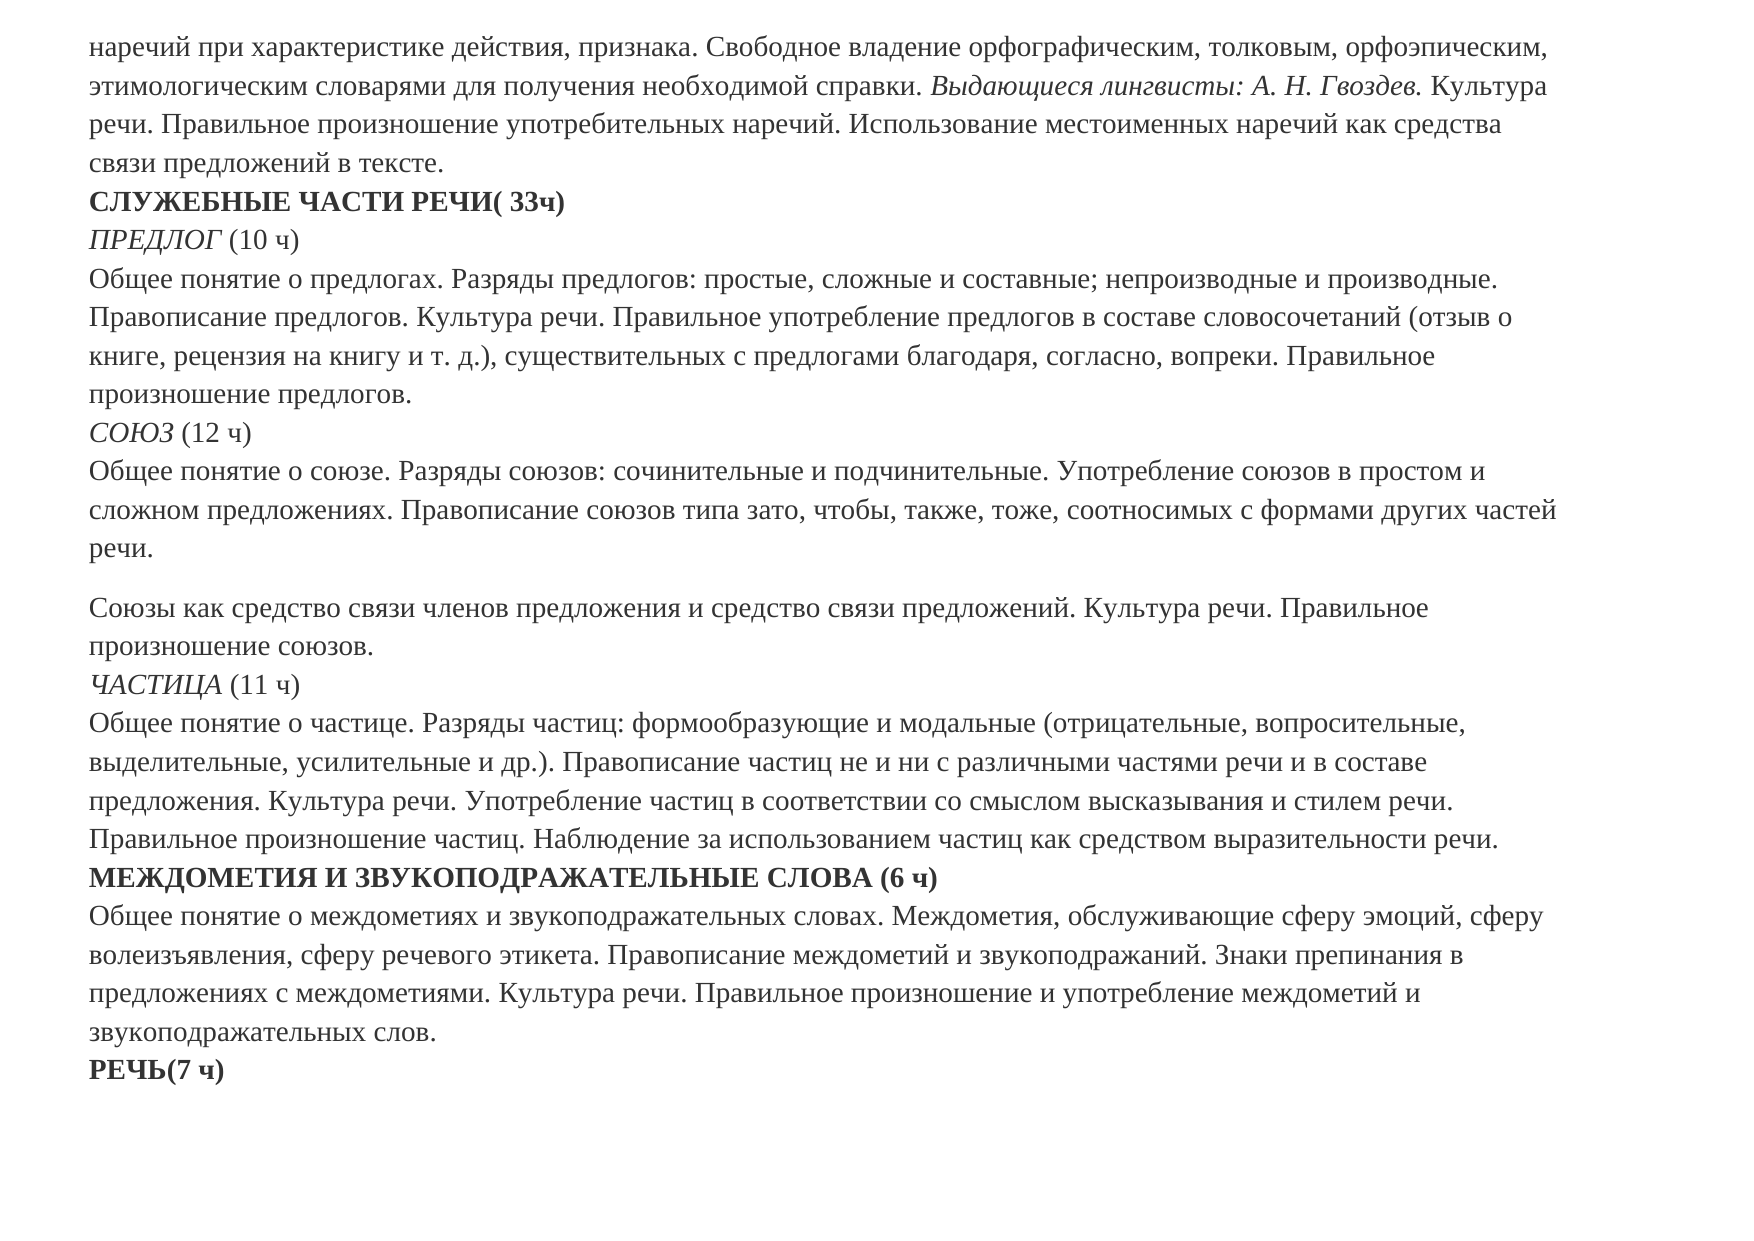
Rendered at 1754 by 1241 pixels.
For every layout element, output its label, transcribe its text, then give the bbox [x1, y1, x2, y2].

text Общее понятие о предлогах. Разряды предлогов: простые, сложные и составные; непроизводные и производные. Правописание предлогов. Культура речи. Правильное употребление предлогов в составе словосочетаний (отзыв о книге, рецензия на книгу и т. д.), существительных с предлогами благодаря, согласно, вопреки. Правильное произношение предлогов. [89, 261, 1577, 410]
text Союзы как средство связи членов предложения и средство связи предложений. Культура речи. Правильное произношение союзов. [89, 590, 1577, 662]
text СЛУЖЕБНЫЕ ЧАСТИ РЕЧИ( 33ч) [89, 184, 1577, 217]
text РЕЧЬ(7 ч) [89, 1052, 1577, 1086]
text ПРЕДЛОГ (10 ч) [89, 222, 1577, 256]
text СОЮЗ (12 ч) [89, 415, 1577, 448]
text Общее понятие о междометиях и звукоподражательных словах. Междометия, обслуживающие сферу эмоций, сферу волеизъявления, сферу речевого этикета. Правописание междометий и звукоподражаний. Знаки препинания в предложениях с междометиями. Культура речи. Правильное произношение и употребление междометий и звукоподражательных слов. [89, 898, 1577, 1047]
text МЕЖДОМЕТИЯ И ЗВУКОПОДРАЖАТЕЛЬНЫЕ СЛОВА (6 ч) [89, 860, 1577, 893]
text ЧАСТИЦА (11 ч) [89, 667, 1577, 701]
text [89, 29, 1577, 179]
text Общее понятие о частице. Разряды частиц: формообразующие и модальные (отрицательные, вопросительные, выделительные, усилительные и др.). Правописание частиц не и ни с различными частями речи и в составе предложения. Культура речи. Употребление частиц в соответствии со смыслом высказывания и стилем речи. Правильное произношение частиц. Наблюдение за использованием частиц как средством выразительности речи. [89, 706, 1577, 855]
text Общее понятие о союзе. Разряды союзов: сочинительные и подчинительные. Употребление союзов в простом и сложном предложениях. Правописание союзов типа зато, чтобы, также, тоже, соотносимых с формами других частей речи. [89, 453, 1577, 564]
